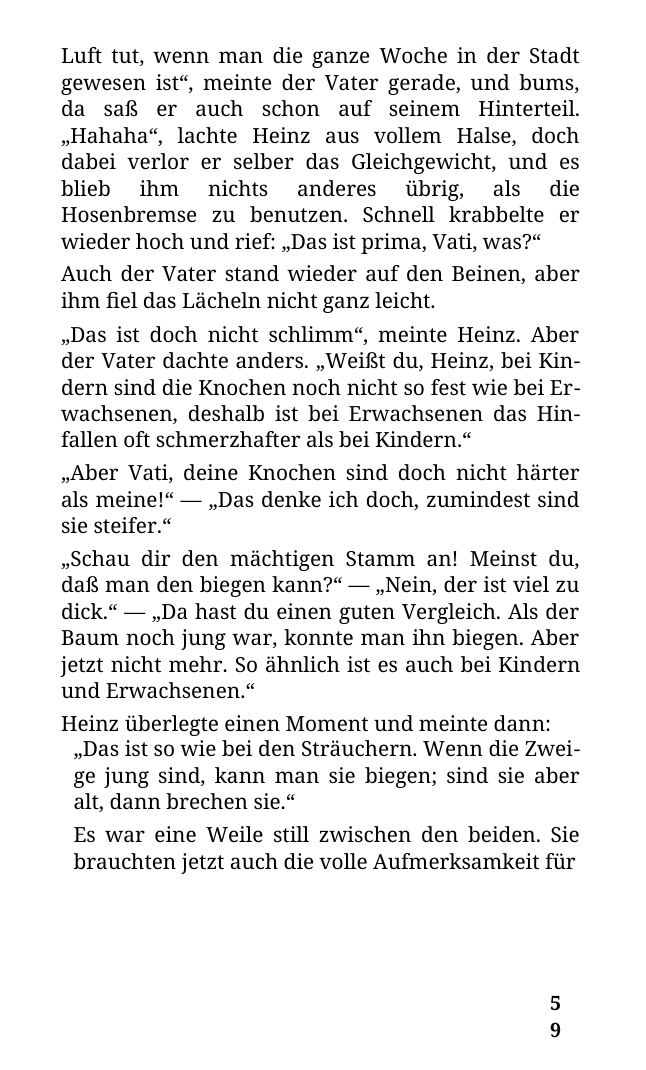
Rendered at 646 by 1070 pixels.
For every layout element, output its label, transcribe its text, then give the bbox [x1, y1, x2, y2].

text „Das ist so wie bei den Sträuchern. Wenn die Zweige jung sind, kann man sie biegen; sind sie aber alt, dann brechen sie.“ [73, 735, 580, 815]
text Heinz überlegte einen Moment und meinte dann: [61, 714, 620, 735]
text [61, 43, 580, 254]
text „Schau dir den mächtigen Stamm an! Meinst du, daß man den biegen kann?“ — „Nein, der ist viel zu dick.“ — „Da hast du einen guten Vergleich. Als der Baum noch jung war, konnte man ihn biegen. Aber jetzt nicht mehr. So ähnlich ist es auch bei Kindern und Erwachsenen.“ [61, 545, 580, 704]
text „Aber Vati, deine Knochen sind doch nicht härter als meine!“ — „Das denke ich doch, zumindest sind sie steifer.“ [61, 459, 580, 539]
text Auch der Vater stand wieder auf den Beinen, aber ihm fiel das Lächeln nicht ganz leicht. [61, 260, 580, 314]
text „Das ist doch nicht schlimm“, meinte Heinz. Aber der Vater dachte anders. „Weißt du, Heinz, bei Kindern sind die Knochen noch nicht so fest wie bei Erwachsenen, deshalb ist bei Erwachsenen das Hinfallen oft schmerzhafter als bei Kindern.“ [61, 321, 580, 453]
text Es war eine Weile still zwischen den beiden. Sie brauchten jetzt auch die volle Aufmerksamkeit für [73, 821, 580, 874]
